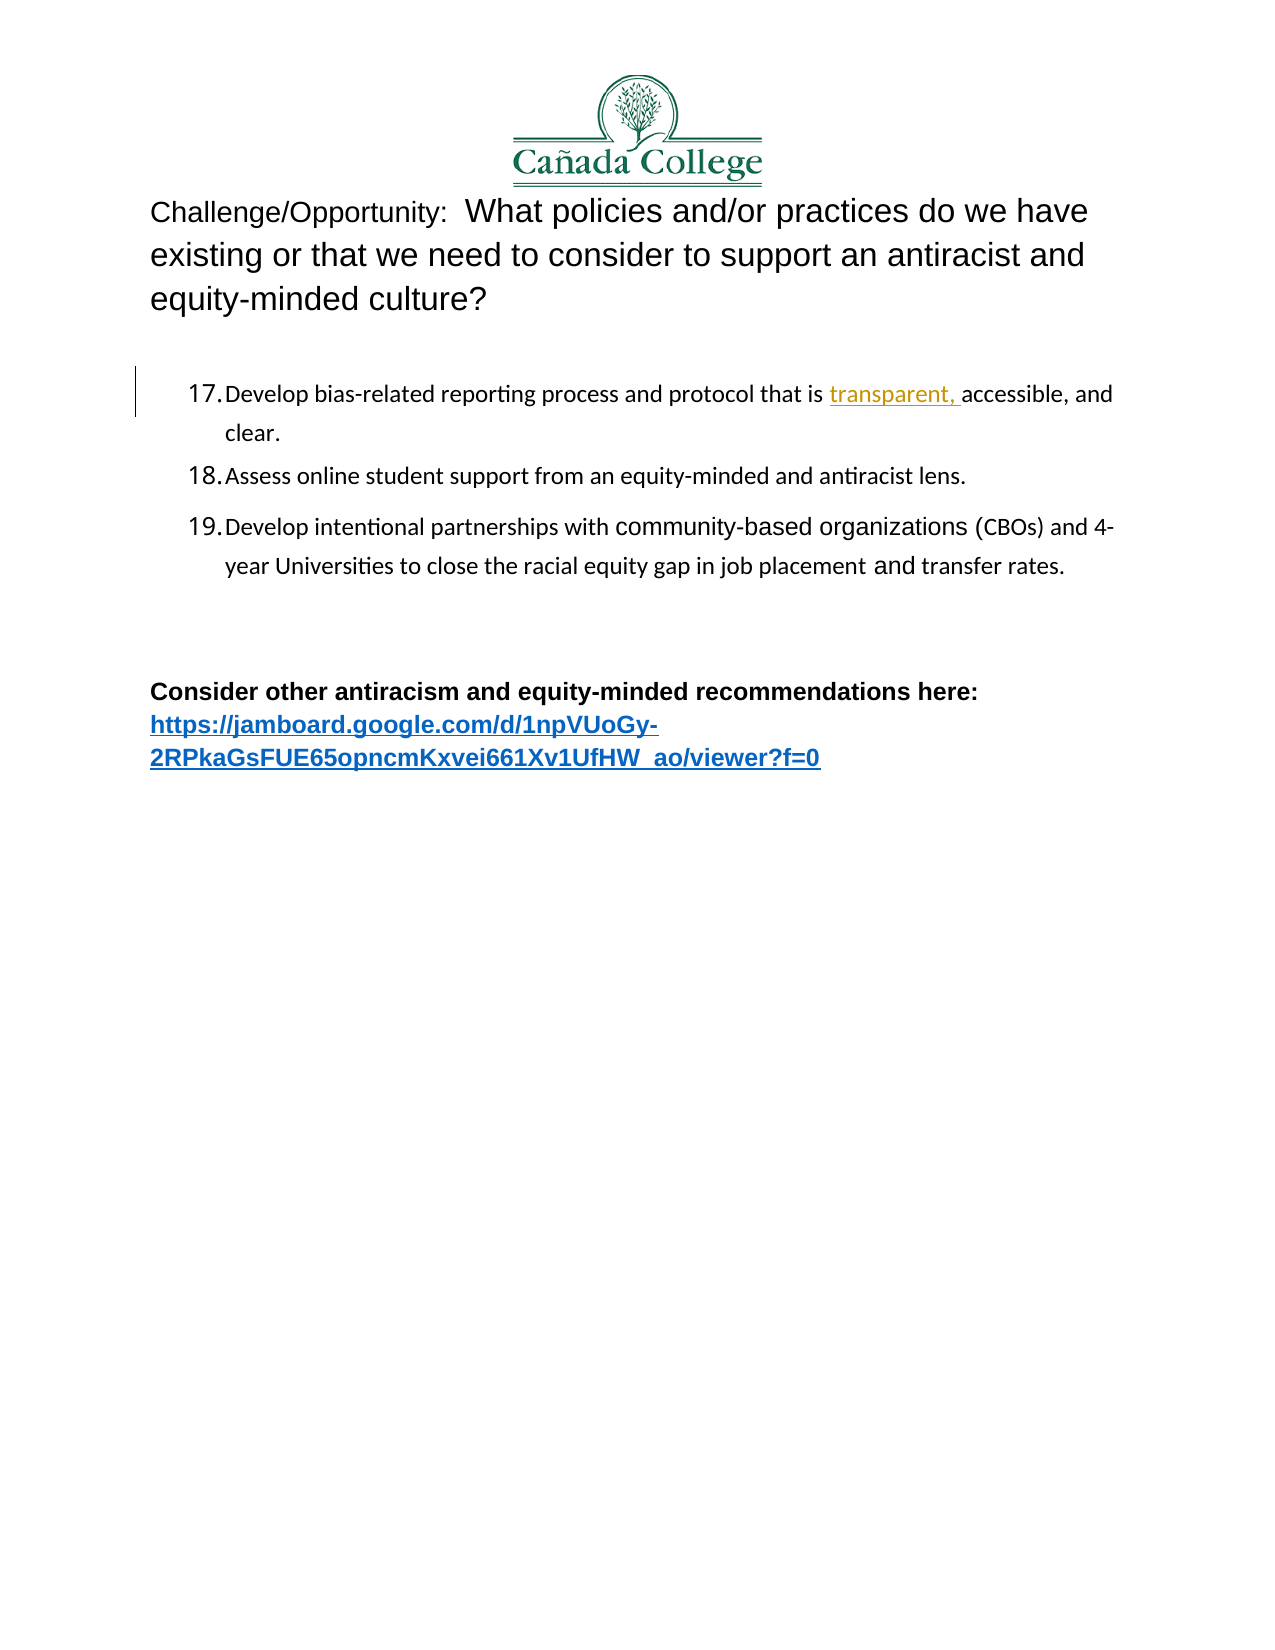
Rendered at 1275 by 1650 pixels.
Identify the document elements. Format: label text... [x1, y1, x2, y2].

list Develop intentional partnerships with community-based organizations (CBOs) and 4-year Universities to close the racial equity gap in job placement and transfer rates. [187, 499, 1125, 581]
subtitle Challenge/Opportunity: What policies and/or practices do we have existing or that we need to consider to support an antiracist and equity-minded culture? [150, 191, 1125, 317]
picture [513, 75, 762, 187]
list Develop bias-related reporting process and protocol that is accessible, and clear. [187, 366, 1125, 448]
text Consider other antiracism and equity-minded recommendations here: https://jamboard.google.com/d/1npVUoGy-2RPkaGsFUE65opncmKxvei661Xv1UfHW_ao/viewer?f=0 [150, 677, 1125, 772]
list Assess online student support from an equity-minded and antiracist lens. [187, 448, 1125, 499]
